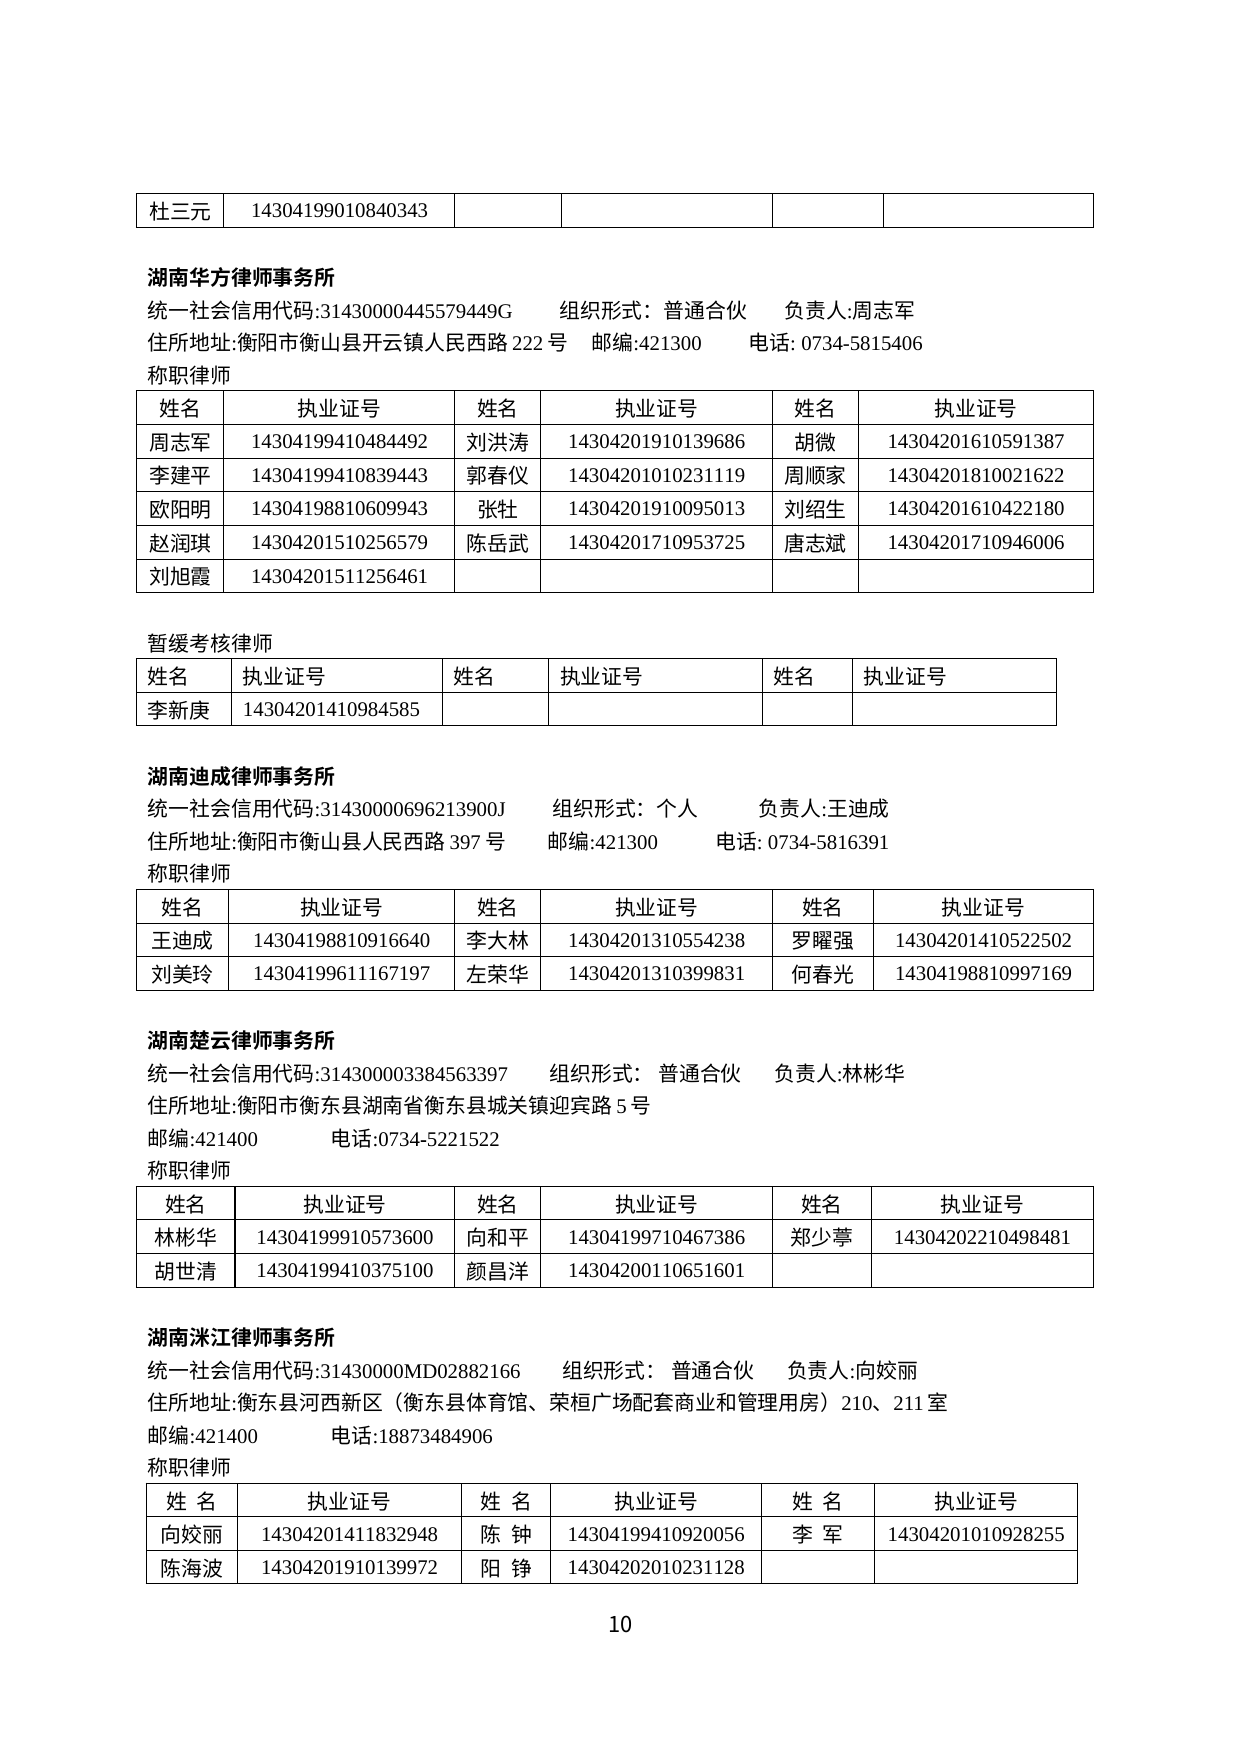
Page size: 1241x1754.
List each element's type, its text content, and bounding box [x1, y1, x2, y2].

text 称职律师 [148, 1153, 1093, 1186]
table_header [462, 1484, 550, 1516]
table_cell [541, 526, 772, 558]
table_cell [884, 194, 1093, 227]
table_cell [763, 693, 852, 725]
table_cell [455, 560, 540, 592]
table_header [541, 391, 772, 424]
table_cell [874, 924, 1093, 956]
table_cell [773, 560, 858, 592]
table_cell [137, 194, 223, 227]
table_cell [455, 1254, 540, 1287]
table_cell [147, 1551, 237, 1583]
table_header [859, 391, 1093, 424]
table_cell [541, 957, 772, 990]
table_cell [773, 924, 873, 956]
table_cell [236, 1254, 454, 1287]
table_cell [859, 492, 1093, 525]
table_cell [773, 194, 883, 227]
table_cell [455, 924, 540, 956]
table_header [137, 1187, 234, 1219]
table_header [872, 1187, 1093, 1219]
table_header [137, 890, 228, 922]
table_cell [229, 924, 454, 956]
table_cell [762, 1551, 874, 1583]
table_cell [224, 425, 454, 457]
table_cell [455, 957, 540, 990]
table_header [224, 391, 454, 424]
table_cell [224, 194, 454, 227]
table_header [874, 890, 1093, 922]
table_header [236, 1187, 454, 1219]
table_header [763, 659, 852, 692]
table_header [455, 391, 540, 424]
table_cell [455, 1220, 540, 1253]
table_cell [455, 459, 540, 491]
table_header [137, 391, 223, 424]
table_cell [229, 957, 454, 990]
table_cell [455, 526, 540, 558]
text 统一社会信用代码:31430000445579449G 组织形式：普通合伙 负责人:周志军 [148, 293, 1093, 325]
text 统一社会信用代码:31430000696213900J 组织形式：个人 负责人:王迪成 [148, 791, 1093, 824]
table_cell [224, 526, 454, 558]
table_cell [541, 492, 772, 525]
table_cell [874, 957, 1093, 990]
text 邮编:421400 电话:18873484906 [148, 1418, 1093, 1450]
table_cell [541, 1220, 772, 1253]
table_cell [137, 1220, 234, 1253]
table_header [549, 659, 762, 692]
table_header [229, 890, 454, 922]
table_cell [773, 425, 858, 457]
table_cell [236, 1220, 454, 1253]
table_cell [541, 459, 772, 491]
text 住所地址:衡阳市衡山县人民西路397号 邮编:421300 电话: 0734-5816391 [148, 824, 1093, 856]
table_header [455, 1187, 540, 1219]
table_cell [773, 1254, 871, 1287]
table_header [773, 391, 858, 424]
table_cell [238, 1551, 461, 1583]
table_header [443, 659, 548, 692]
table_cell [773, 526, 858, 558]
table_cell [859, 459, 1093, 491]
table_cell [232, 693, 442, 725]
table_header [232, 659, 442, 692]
text 住所地址:衡东县河西新区（衡东县体育馆、荣桓广场配套商业和管理用房）210、211室 [148, 1385, 1093, 1418]
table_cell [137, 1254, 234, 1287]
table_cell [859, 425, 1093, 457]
text 住所地址:衡阳市衡东县湖南省衡东县城关镇迎宾路5号 [148, 1088, 1093, 1121]
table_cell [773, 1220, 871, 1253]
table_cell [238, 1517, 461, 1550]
text 湖南华方律师事务所 [148, 260, 1093, 293]
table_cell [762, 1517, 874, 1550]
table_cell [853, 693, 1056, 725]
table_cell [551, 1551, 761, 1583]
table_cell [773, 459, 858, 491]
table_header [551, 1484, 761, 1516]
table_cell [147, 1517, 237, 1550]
text 称职律师 [148, 856, 1093, 889]
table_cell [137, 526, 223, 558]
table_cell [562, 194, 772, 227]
text 统一社会信用代码:31430000MD02882166 组织形式： 普通合伙 负责人:向姣丽 [148, 1353, 1093, 1385]
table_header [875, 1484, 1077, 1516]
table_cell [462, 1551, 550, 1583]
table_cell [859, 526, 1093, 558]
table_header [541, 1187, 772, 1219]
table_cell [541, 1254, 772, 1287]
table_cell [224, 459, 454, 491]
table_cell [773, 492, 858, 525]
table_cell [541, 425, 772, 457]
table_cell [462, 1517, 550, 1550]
text 住所地址:衡阳市衡山县开云镇人民西路222号 邮编:421300 电话: 0734-5815406 [148, 325, 1093, 358]
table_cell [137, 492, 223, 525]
text 暂缓考核律师 [148, 626, 1093, 658]
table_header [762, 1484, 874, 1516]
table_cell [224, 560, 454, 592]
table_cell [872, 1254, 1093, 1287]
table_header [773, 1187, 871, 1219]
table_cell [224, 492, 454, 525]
text 称职律师 [148, 1450, 1093, 1483]
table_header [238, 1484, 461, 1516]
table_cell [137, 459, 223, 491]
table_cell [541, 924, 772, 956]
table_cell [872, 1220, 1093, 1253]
text 湖南洣江律师事务所 [148, 1320, 1093, 1353]
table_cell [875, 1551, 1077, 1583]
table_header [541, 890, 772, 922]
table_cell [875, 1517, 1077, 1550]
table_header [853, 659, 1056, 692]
text 统一社会信用代码:314300003384563397 组织形式： 普通合伙 负责人:林彬华 [148, 1056, 1093, 1088]
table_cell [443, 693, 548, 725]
text 邮编:421400 电话:0734-5221522 [148, 1121, 1093, 1153]
text 湖南迪成律师事务所 [148, 759, 1093, 791]
text 湖南楚云律师事务所 [148, 1023, 1093, 1056]
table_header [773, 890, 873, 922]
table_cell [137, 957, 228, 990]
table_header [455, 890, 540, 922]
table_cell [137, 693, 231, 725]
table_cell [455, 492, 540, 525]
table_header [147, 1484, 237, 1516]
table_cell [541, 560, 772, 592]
text 称职律师 [148, 358, 1093, 390]
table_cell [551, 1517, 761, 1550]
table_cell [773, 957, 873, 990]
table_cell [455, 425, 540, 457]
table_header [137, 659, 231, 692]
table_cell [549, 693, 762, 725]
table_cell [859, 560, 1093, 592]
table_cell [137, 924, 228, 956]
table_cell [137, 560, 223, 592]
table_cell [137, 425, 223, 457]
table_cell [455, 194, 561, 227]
